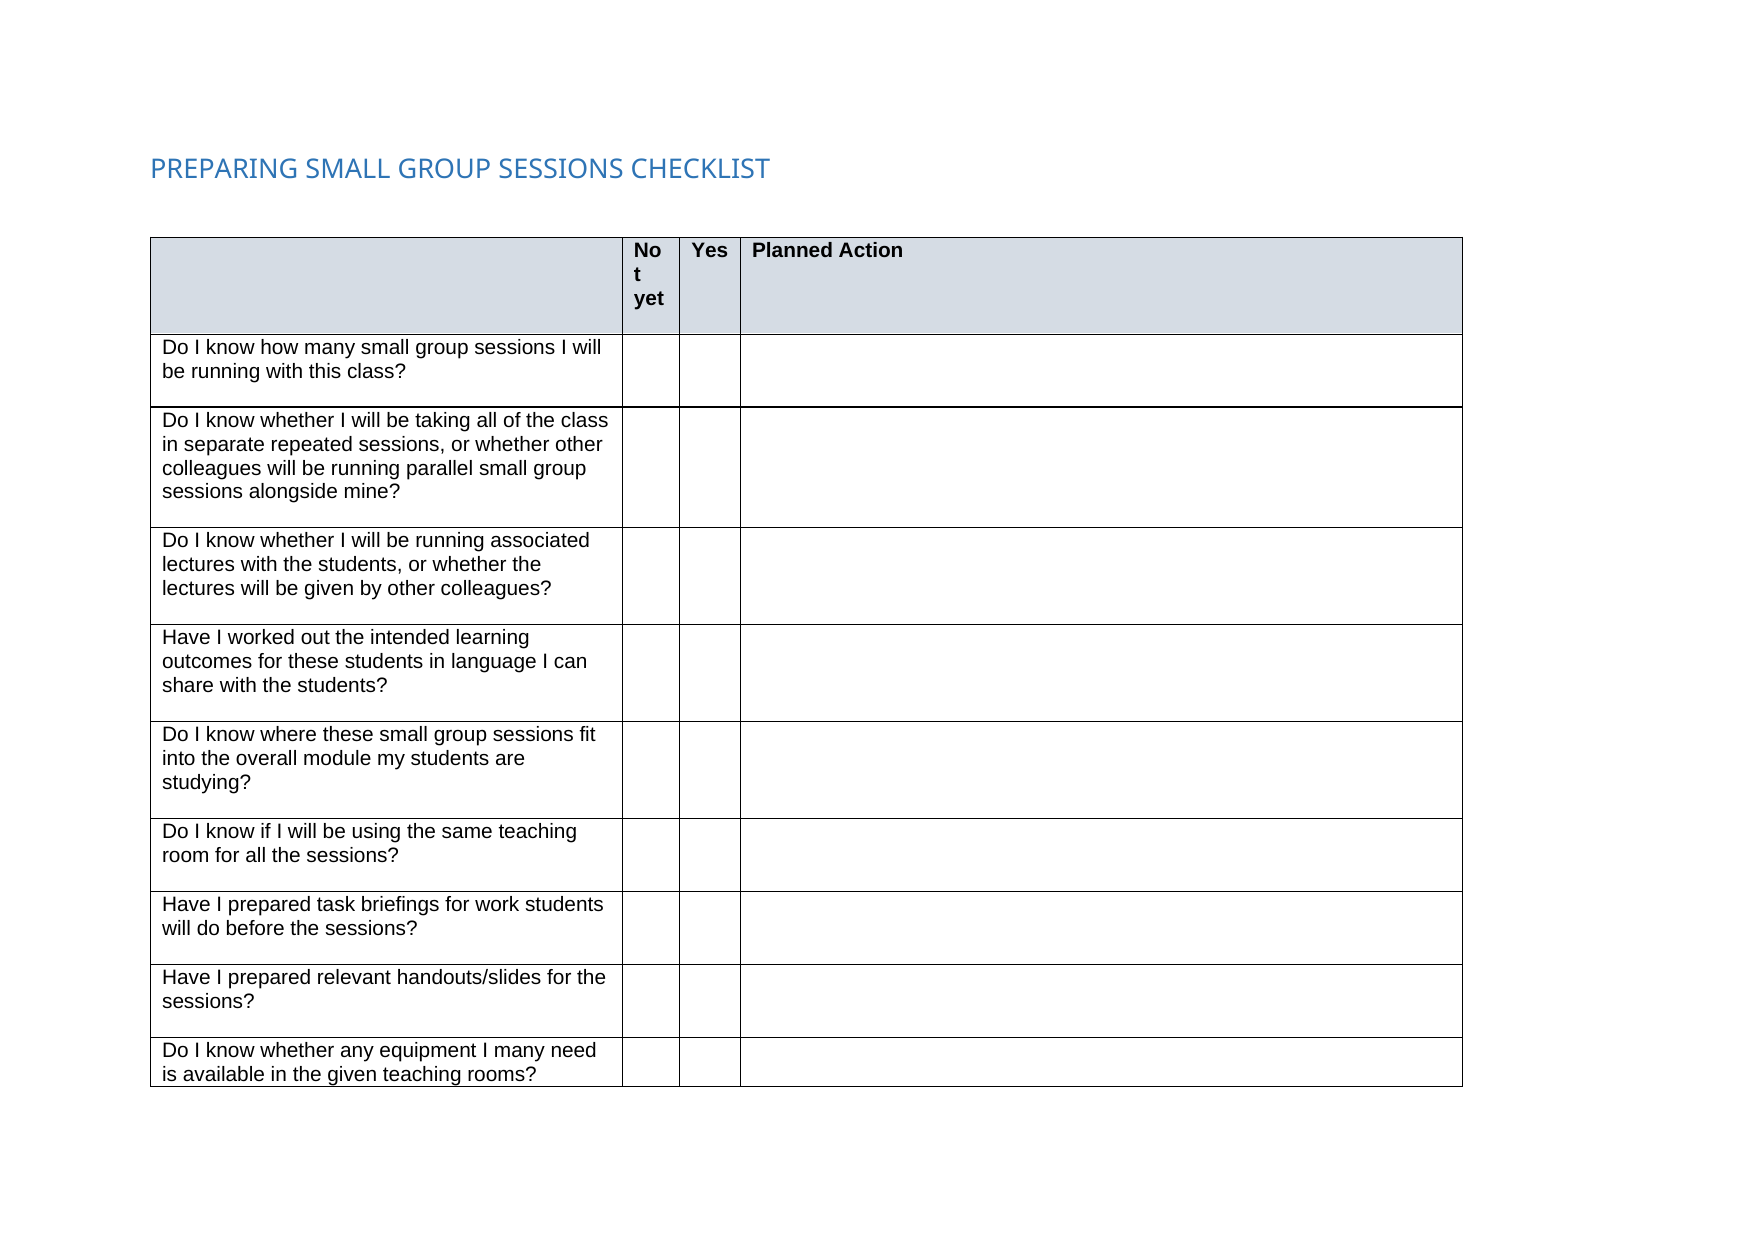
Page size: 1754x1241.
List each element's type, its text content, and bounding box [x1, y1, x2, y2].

table_cell [680, 965, 740, 1037]
table_cell [623, 965, 679, 1037]
table_cell [623, 722, 679, 818]
subtitle PREPARING SMALL GROUP SESSIONS CHECKLIST [150, 150, 1604, 187]
table_cell Have I worked out the intended learning outcomes for these students in language I can share with the students? [151, 625, 622, 721]
table_cell [680, 722, 740, 818]
table_cell [741, 335, 1462, 406]
table_cell [623, 892, 679, 964]
table_cell Do I know whether I will be taking all of the class in separate repeated sessions, or whether other colleagues will be running parallel small group sessions alongside mine? [151, 408, 622, 527]
table_cell [680, 1038, 740, 1086]
table_cell Do I know how many small group sessions I will be running with this class? [151, 335, 622, 406]
table_header Yes [680, 238, 740, 333]
table_cell [623, 408, 679, 527]
table_cell [741, 625, 1462, 721]
table_cell [623, 335, 679, 406]
table_cell [680, 335, 740, 406]
table_cell [741, 1038, 1462, 1086]
table_cell [623, 528, 679, 624]
table_header [151, 238, 622, 333]
table_header Planned Action [741, 238, 1462, 333]
table_cell [680, 819, 740, 891]
table_cell Have I prepared relevant handouts/slides for the sessions? [151, 965, 622, 1037]
table_cell [741, 965, 1462, 1037]
table_cell [741, 528, 1462, 624]
table_cell [623, 819, 679, 891]
table_cell [741, 408, 1462, 527]
table_header Not yet [623, 238, 679, 333]
table_cell [680, 528, 740, 624]
table_cell Do I know whether I will be running associated lectures with the students, or whether the lectures will be given by other colleagues? [151, 528, 622, 624]
table_cell [623, 1038, 679, 1086]
table_cell [741, 819, 1462, 891]
table_cell Have I prepared task briefings for work students will do before the sessions? [151, 892, 622, 964]
table_cell [680, 408, 740, 527]
table_cell Do I know where these small group sessions fit into the overall module my students are studying? [151, 722, 622, 818]
table_cell [680, 625, 740, 721]
table_cell [741, 892, 1462, 964]
table_cell [623, 625, 679, 721]
table_cell Do I know if I will be using the same teaching room for all the sessions? [151, 819, 622, 891]
table_cell [680, 892, 740, 964]
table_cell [151, 1038, 622, 1086]
table_cell [741, 722, 1462, 818]
